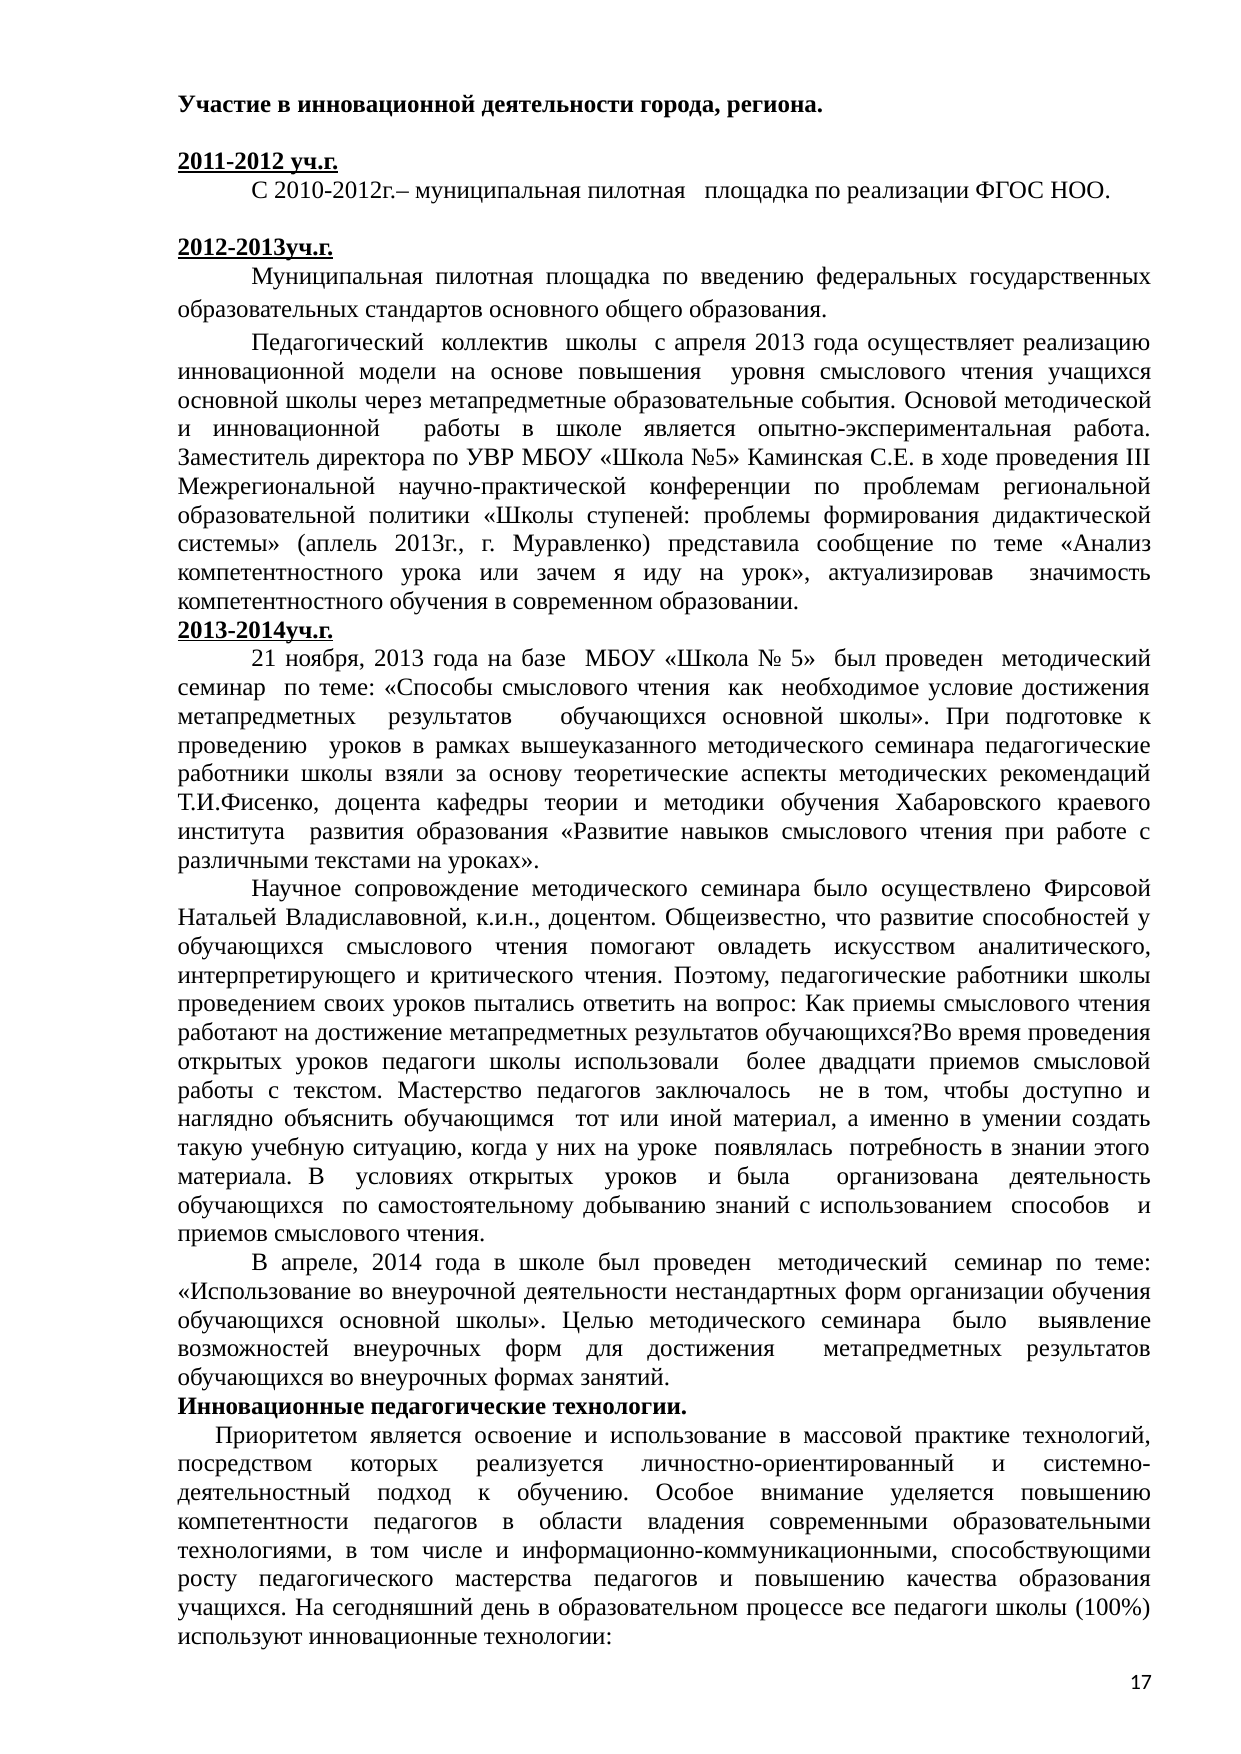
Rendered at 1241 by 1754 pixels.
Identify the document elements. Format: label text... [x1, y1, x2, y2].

text Участие в инновационной деятельности города, региона. [177, 89, 1152, 117]
text 2012-2013уч.г. [177, 232, 1152, 261]
text С 2010-2012г.– муниципальная пилотная площадка по реализации ФГОС НОО. [177, 175, 1152, 204]
text 21 ноября, 2013 года на базе МБОУ «Школа № 5» был проведен методический семинар по теме: «Способы смыслового чтения как необходимое условие достижения метапредметных результатов обучающихся основной школы». При подготовке к проведению уроков в рамках вышеуказанного методического семинара педагогические работники школы взяли за основу теоретические аспекты методических рекомендаций Т.И.Фисенко, доцента кафедры теории и методики обучения Хабаровского краевого института развития образования «Развитие навыков смыслового чтения при работе с различными текстами на уроках». [177, 643, 1152, 873]
list Педагогический коллектив школы с апреля 2013 года осуществляет реализацию инновационной модели на основе повышения уровня смыслового чтения учащихся основной школы через метапредметные образовательные события. Основой методической и инновационной работы в школе является опытно-экспериментальная работа. Заместитель директора по УВР МБОУ «Школа №5» Каминская С.Е. в ходе проведения III Межрегиональной научно-практической конференции по проблемам региональной образовательной политики «Школы ступеней: проблемы формирования дидактической системы» (аплель 2013г., г. Муравленко) представила сообщение по теме «Анализ компетентностного урока или зачем я иду на урок», актуализировав значимость компетентностного обучения в современном образовании. [177, 327, 1152, 615]
text 2013-2014уч.г. [177, 615, 1152, 643]
text 2011-2012 уч.г. [177, 146, 1152, 175]
text Муниципальная пилотная площадка по введению федеральных государственных образовательных стандартов основного общего образования. [177, 261, 1152, 323]
text Приоритетом является освоение и использование в массовой практике технологий, посредством которых реализуется личностно-ориентированный и системно-деятельностный подход к обучению. Особое внимание уделяется повышению компетентности педагогов в области владения современными образовательными технологиями, в том числе и информационно-коммуникационными, способствующими росту педагогического мастерства педагогов и повышению качества образования учащихся. На сегодняшний день в образовательном процессе все педагоги школы (100%) используют инновационные технологии: [177, 1420, 1152, 1650]
text В апреле, 2014 года в школе был проведен методический семинар по теме: «Использование во внеурочной деятельности нестандартных форм организации обучения обучающихся основной школы». Целью методического семинара было выявление возможностей внеурочных форм для достижения метапредметных результатов обучающихся во внеурочных формах занятий. [177, 1247, 1152, 1391]
text Инновационные педагогические технологии. [177, 1391, 1152, 1420]
text Научное сопровождение методического семинара было осуществлено Фирсовой Натальей Владиславовной, к.и.н., доцентом. Общеизвестно, что развитие способностей у обучающихся смыслового чтения помогают овладеть искусством аналитического, интерпретирующего и критического чтения. Поэтому, педагогические работники школы проведением своих уроков пытались ответить на вопрос: Как приемы смыслового чтения работают на достижение метапредметных результатов обучающихся?Во время проведения открытых уроков педагоги школы использовали более двадцати приемов смысловой работы с текстом. Мастерство педагогов заключалось не в том, чтобы доступно и наглядно объяснить обучающимся тот или иной материал, а именно в умении создать такую учебную ситуацию, когда у них на уроке появлялась потребность в знании этого материала. В условиях открытых уроков и была организована деятельность обучающихся по самостоятельному добыванию знаний с использованием способов и приемов смыслового чтения. [177, 873, 1152, 1247]
